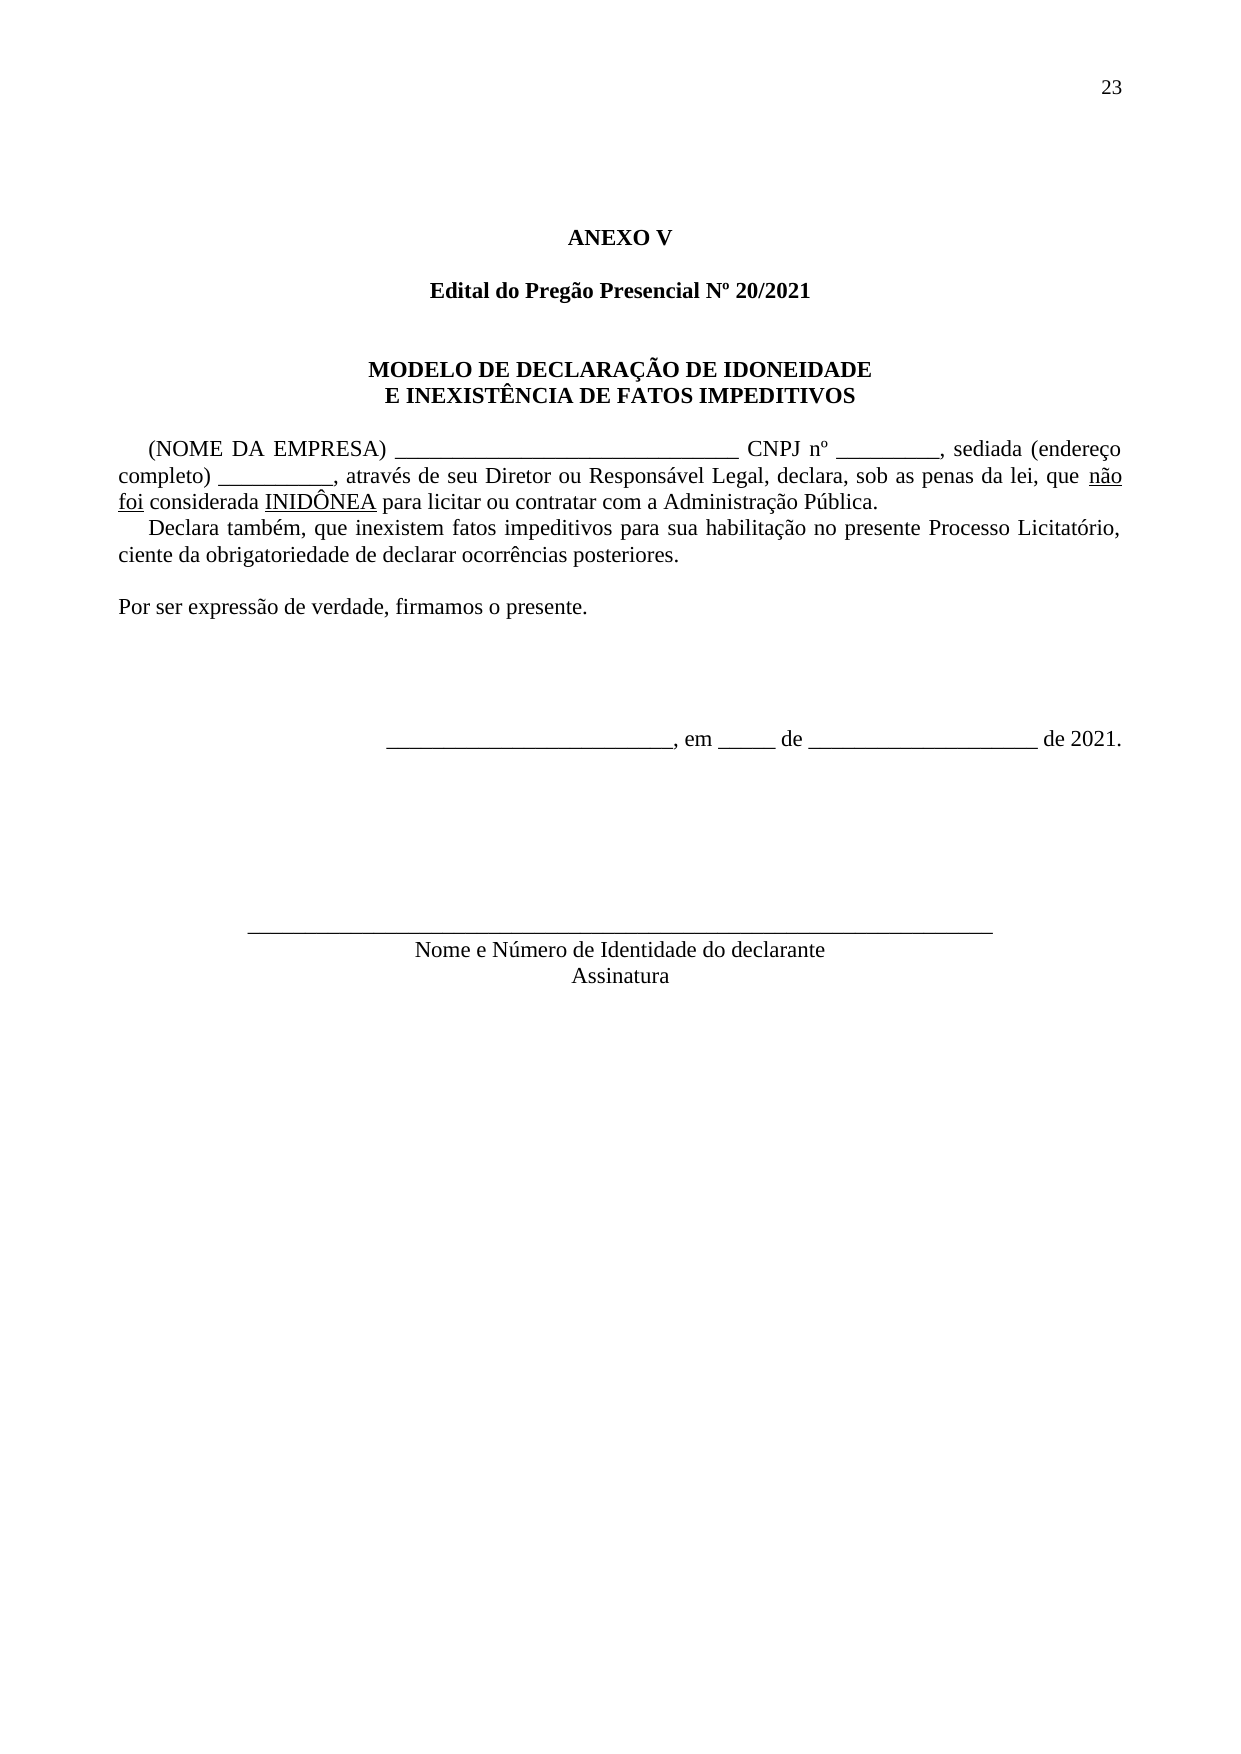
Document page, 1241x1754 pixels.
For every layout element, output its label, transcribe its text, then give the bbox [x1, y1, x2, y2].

text Por ser expressão de verdade, firmamos o presente. [118, 593, 1122, 620]
text _________________________________________________________________ [118, 910, 1122, 936]
text ANEXO V [118, 224, 1122, 251]
text Nome e Número de Identidade do declarante [118, 936, 1122, 962]
text Edital do Pregão Presencial Nº 20/2021 [118, 277, 1122, 303]
text Declara também, que inexistem fatos impeditivos para sua habilitação no presente Processo Licitatório, ciente da obrigatoriedade de declarar ocorrências posteriores. [118, 514, 1122, 567]
text Assinatura [118, 962, 1122, 989]
text _________________________, em _____ de ____________________ de 2021. [118, 725, 1122, 752]
text E INEXISTÊNCIA DE FATOS IMPEDITIVOS [118, 383, 1122, 409]
text MODELO DE DECLARAÇÃO DE IDONEIDADE [118, 356, 1122, 383]
text (NOME DA EMPRESA) ______________________________ CNPJ nº _________, sediada (endereço completo) __________, através de seu Diretor ou Responsável Legal, declara, sob as penas da lei, que não foi considerada INIDÔNEA para licitar ou contratar com a Administração Pública. [118, 435, 1122, 514]
